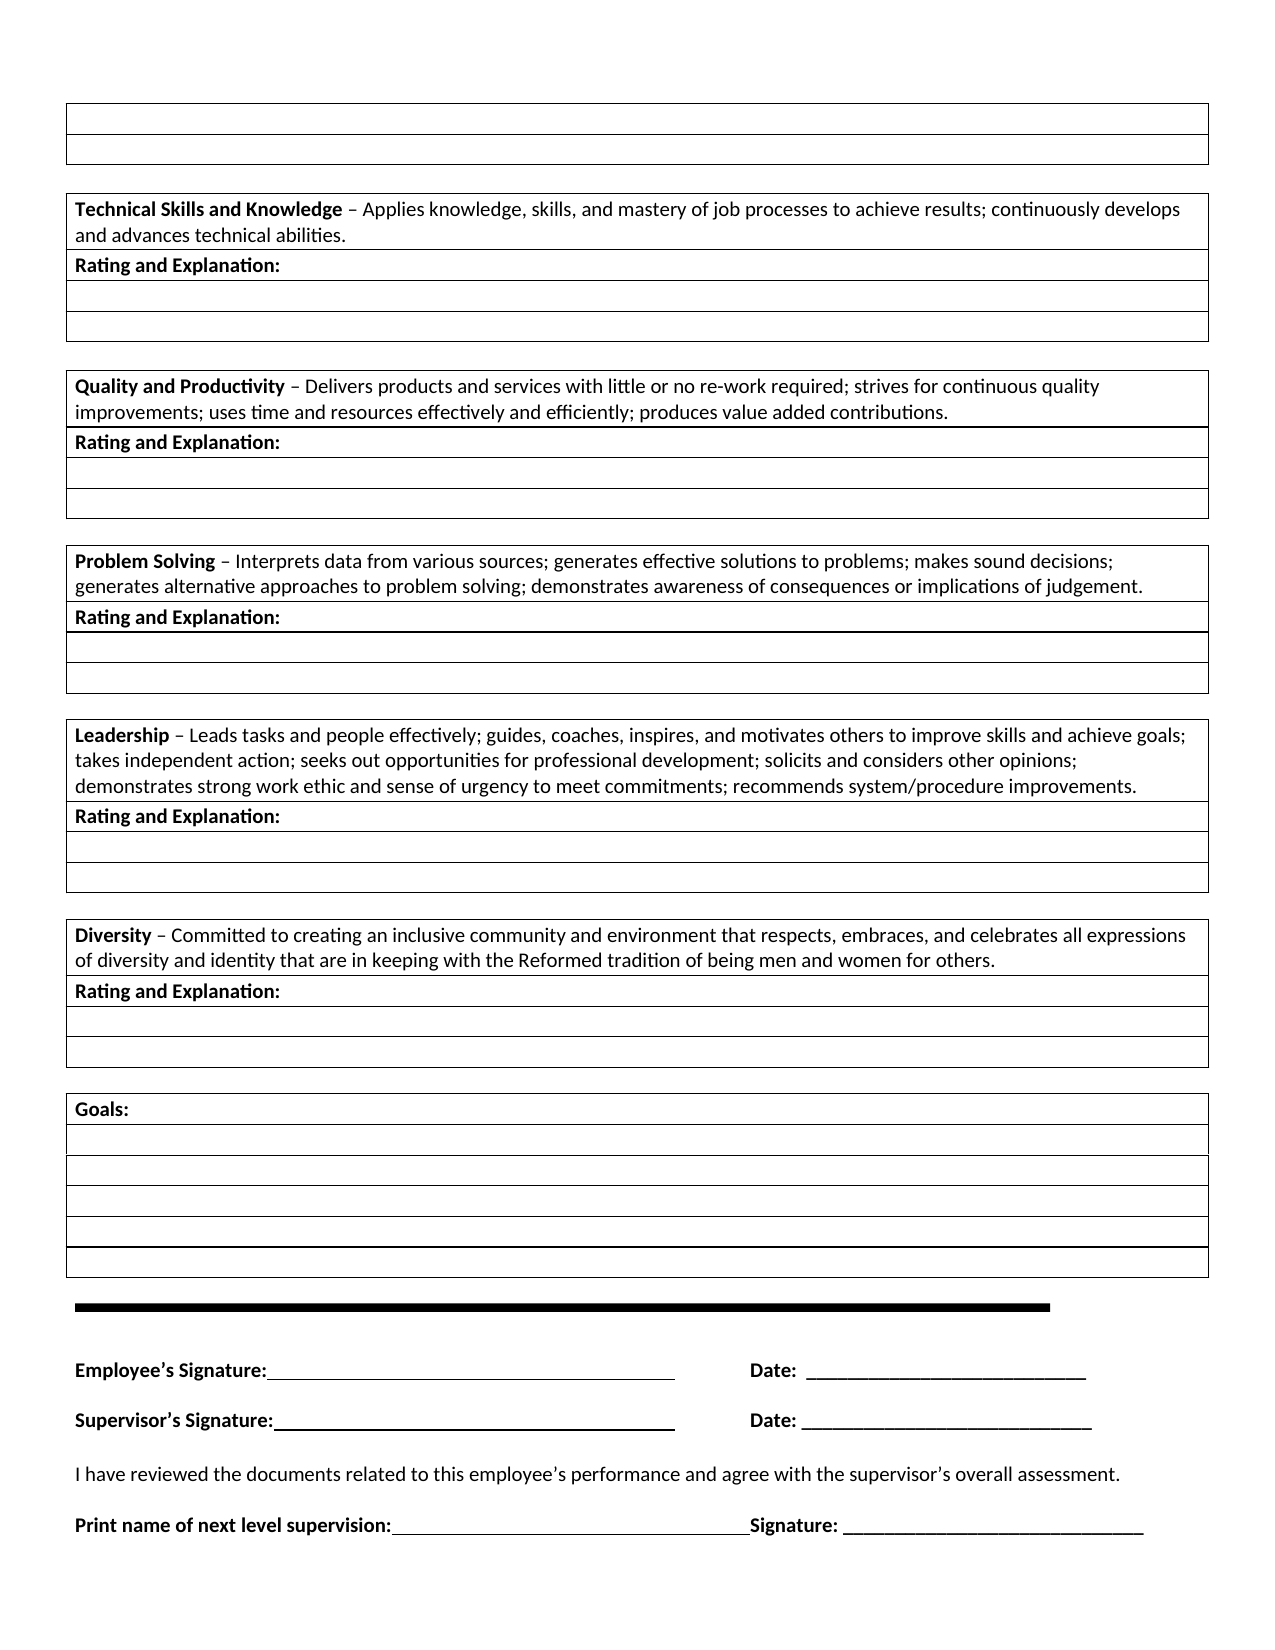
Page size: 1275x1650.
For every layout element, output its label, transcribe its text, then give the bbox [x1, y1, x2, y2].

text Rating and Explanation: [67, 802, 1208, 831]
text Leadership – Leads tasks and people effectively; guides, coaches, inspires, and motivates others to improve skills and achieve goals; takes independent action; seeks out opportunities for professional development; solicits and considers other opinions; demonstrates strong work ethic and sense of urgency to meet commitments; recommends system/procedure improvements. [67, 720, 1208, 801]
text I have reviewed the documents related to this employee’s performance and agree with the supervisor’s overall assessment. [75, 1461, 1200, 1487]
text Rating and Explanation: [67, 250, 1208, 280]
text Employee’s Signature: Date: ___________________________ [75, 1357, 1200, 1382]
text Supervisor’s Signature: Date: ____________________________ [75, 1408, 1200, 1433]
text Rating and Explanation: [67, 428, 1208, 457]
text Diversity – Committed to creating an inclusive community and environment that respects, embraces, and celebrates all expressions of diversity and identity that are in keeping with the Reformed tradition of being men and women for others. [67, 920, 1208, 975]
text Quality and Productivity – Delivers products and services with little or no re-work required; strives for continuous quality improvements; uses time and resources effectively and efficiently; produces value added contributions. [67, 371, 1208, 426]
text Technical Skills and Knowledge – Applies knowledge, skills, and mastery of job processes to achieve results; continuously develops and advances technical abilities. [67, 194, 1208, 249]
text Goals: [67, 1094, 1208, 1124]
text Problem Solving – Interprets data from various sources; generates effective solutions to problems; makes sound decisions; generates alternative approaches to problem solving; demonstrates awareness of consequences or implications of judgement. [67, 546, 1208, 601]
text Rating and Explanation: [67, 976, 1208, 1006]
text Rating and Explanation: [67, 602, 1208, 631]
text Print name of next level supervision: Signature: _____________________________ [75, 1512, 1200, 1537]
